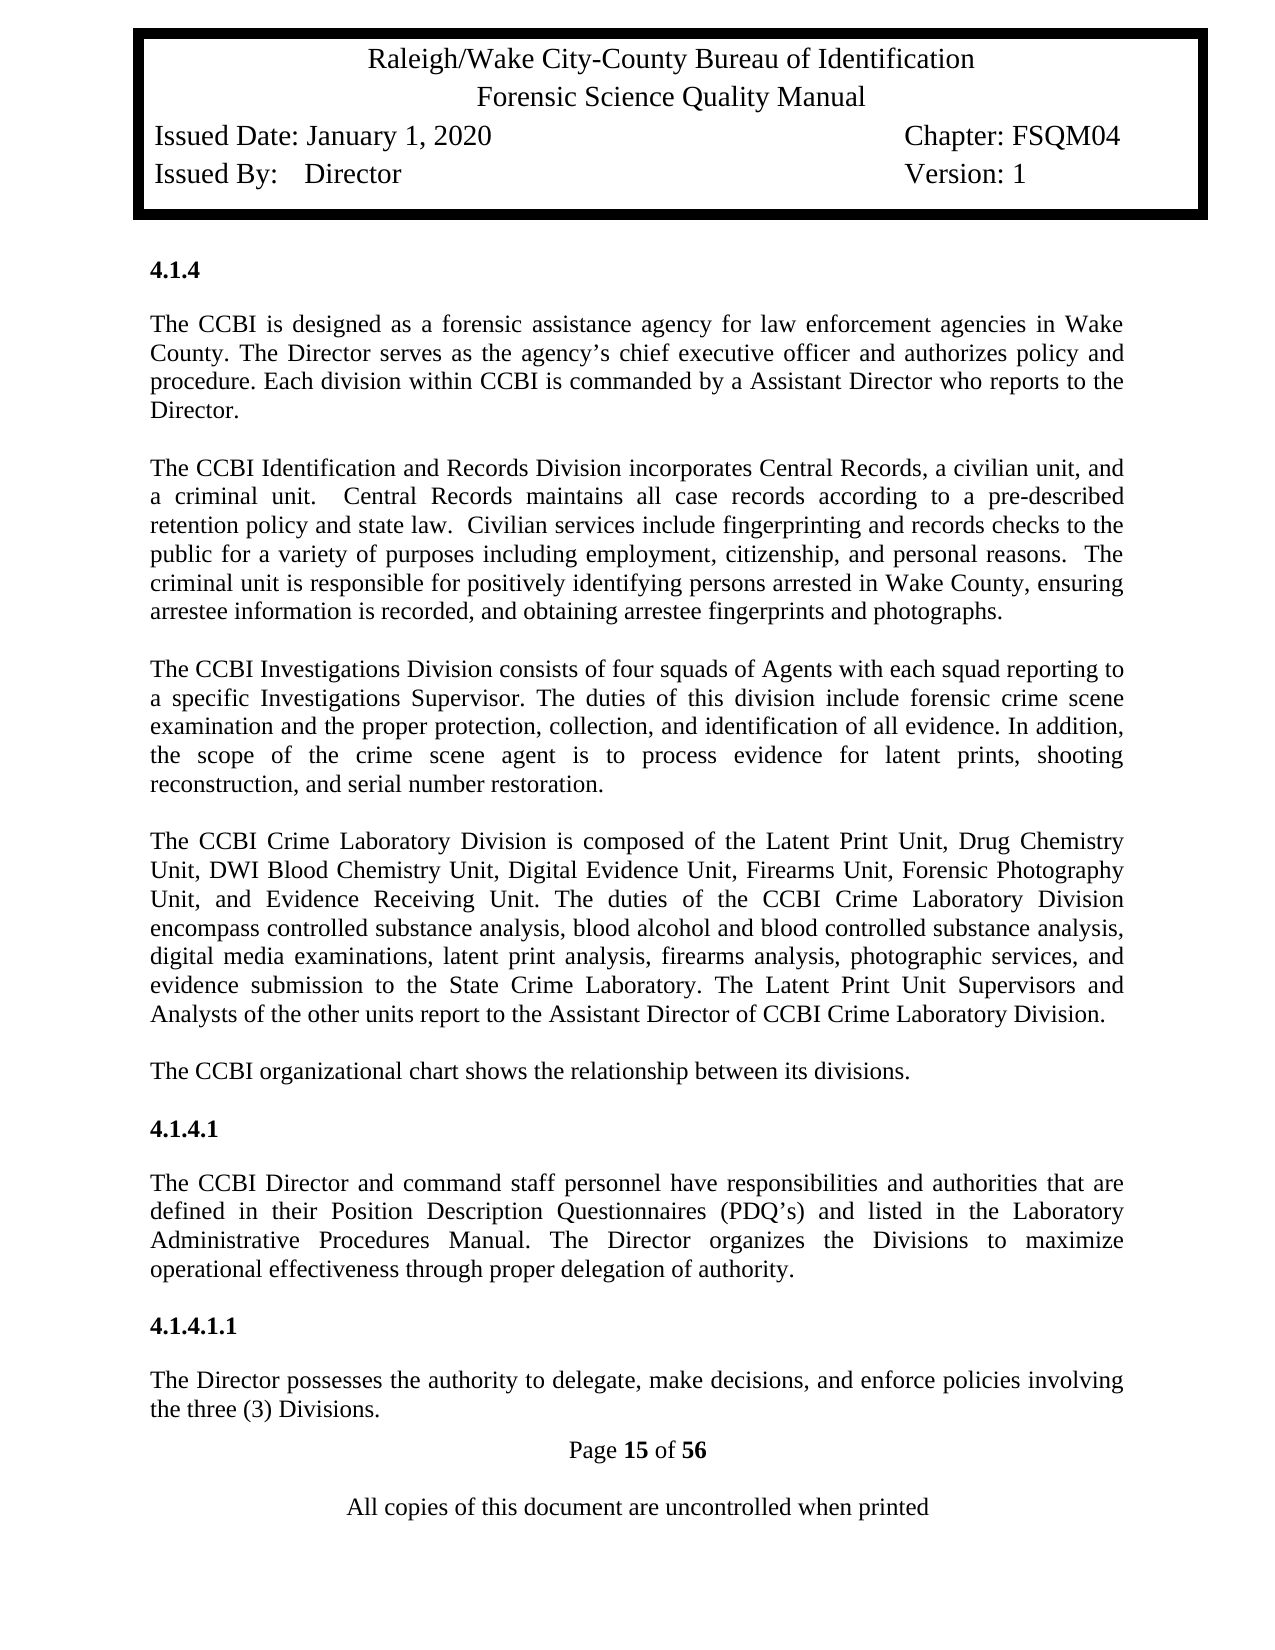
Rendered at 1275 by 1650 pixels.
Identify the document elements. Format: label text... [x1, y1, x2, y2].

text The CCBI Crime Laboratory Division is composed of the Latent Print Unit, Drug Chemistry Unit, DWI Blood Chemistry Unit, Digital Evidence Unit, Firearms Unit, Forensic Photography Unit, and Evidence Receiving Unit. The duties of the CCBI Crime Laboratory Division encompass controlled substance analysis, blood alcohol and blood controlled substance analysis, digital media examinations, latent print analysis, firearms analysis, photographic services, and evidence submission to the State Crime Laboratory. The Latent Print Unit Supervisors and Analysts of the other units report to the Assistant Director of CCBI Crime Laboratory Division. [150, 826, 1125, 1028]
text The Director possesses the authority to delegate, make decisions, and enforce policies involving the three (3) Divisions. [150, 1365, 1125, 1423]
text 4.1.4 [150, 255, 1125, 284]
text The CCBI Identification and Records Division incorporates Central Records, a civilian unit, and a criminal unit. Central Records maintains all case records according to a pre-described retention policy and state law. Civilian services include fingerprinting and records checks to the public for a variety of purposes including employment, citizenship, and personal reasons. The criminal unit is responsible for positively identifying persons arrested in Wake County, ensuring arrestee information is recorded, and obtaining arrestee fingerprints and photographs. [150, 453, 1125, 625]
text 4.1.4.1.1 [150, 1311, 1125, 1340]
text The CCBI Director and command staff personnel have responsibilities and authorities that are defined in their Position Description Questionnaires (PDQ’s) and listed in the Laboratory Administrative Procedures Manual. The Director organizes the Divisions to maximize operational effectiveness through proper delegation of authority. [150, 1168, 1125, 1283]
text The CCBI Investigations Division consists of four squads of Agents with each squad reporting to a specific Investigations Supervisor. The duties of this division include forensic crime scene examination and the proper protection, collection, and identification of all evidence. In addition, the scope of the crime scene agent is to process evidence for latent prints, shooting reconstruction, and serial number restoration. [150, 654, 1125, 798]
text 4.1.4.1 [150, 1114, 1125, 1143]
text The CCBI organizational chart shows the relationship between its divisions. [150, 1056, 1125, 1085]
text The CCBI is designed as a forensic assistance agency for law enforcement agencies in Wake County. The Director serves as the agency’s chief executive officer and authorizes policy and procedure. Each division within CCBI is commanded by a Assistant Director who reports to the Director. [150, 309, 1125, 424]
